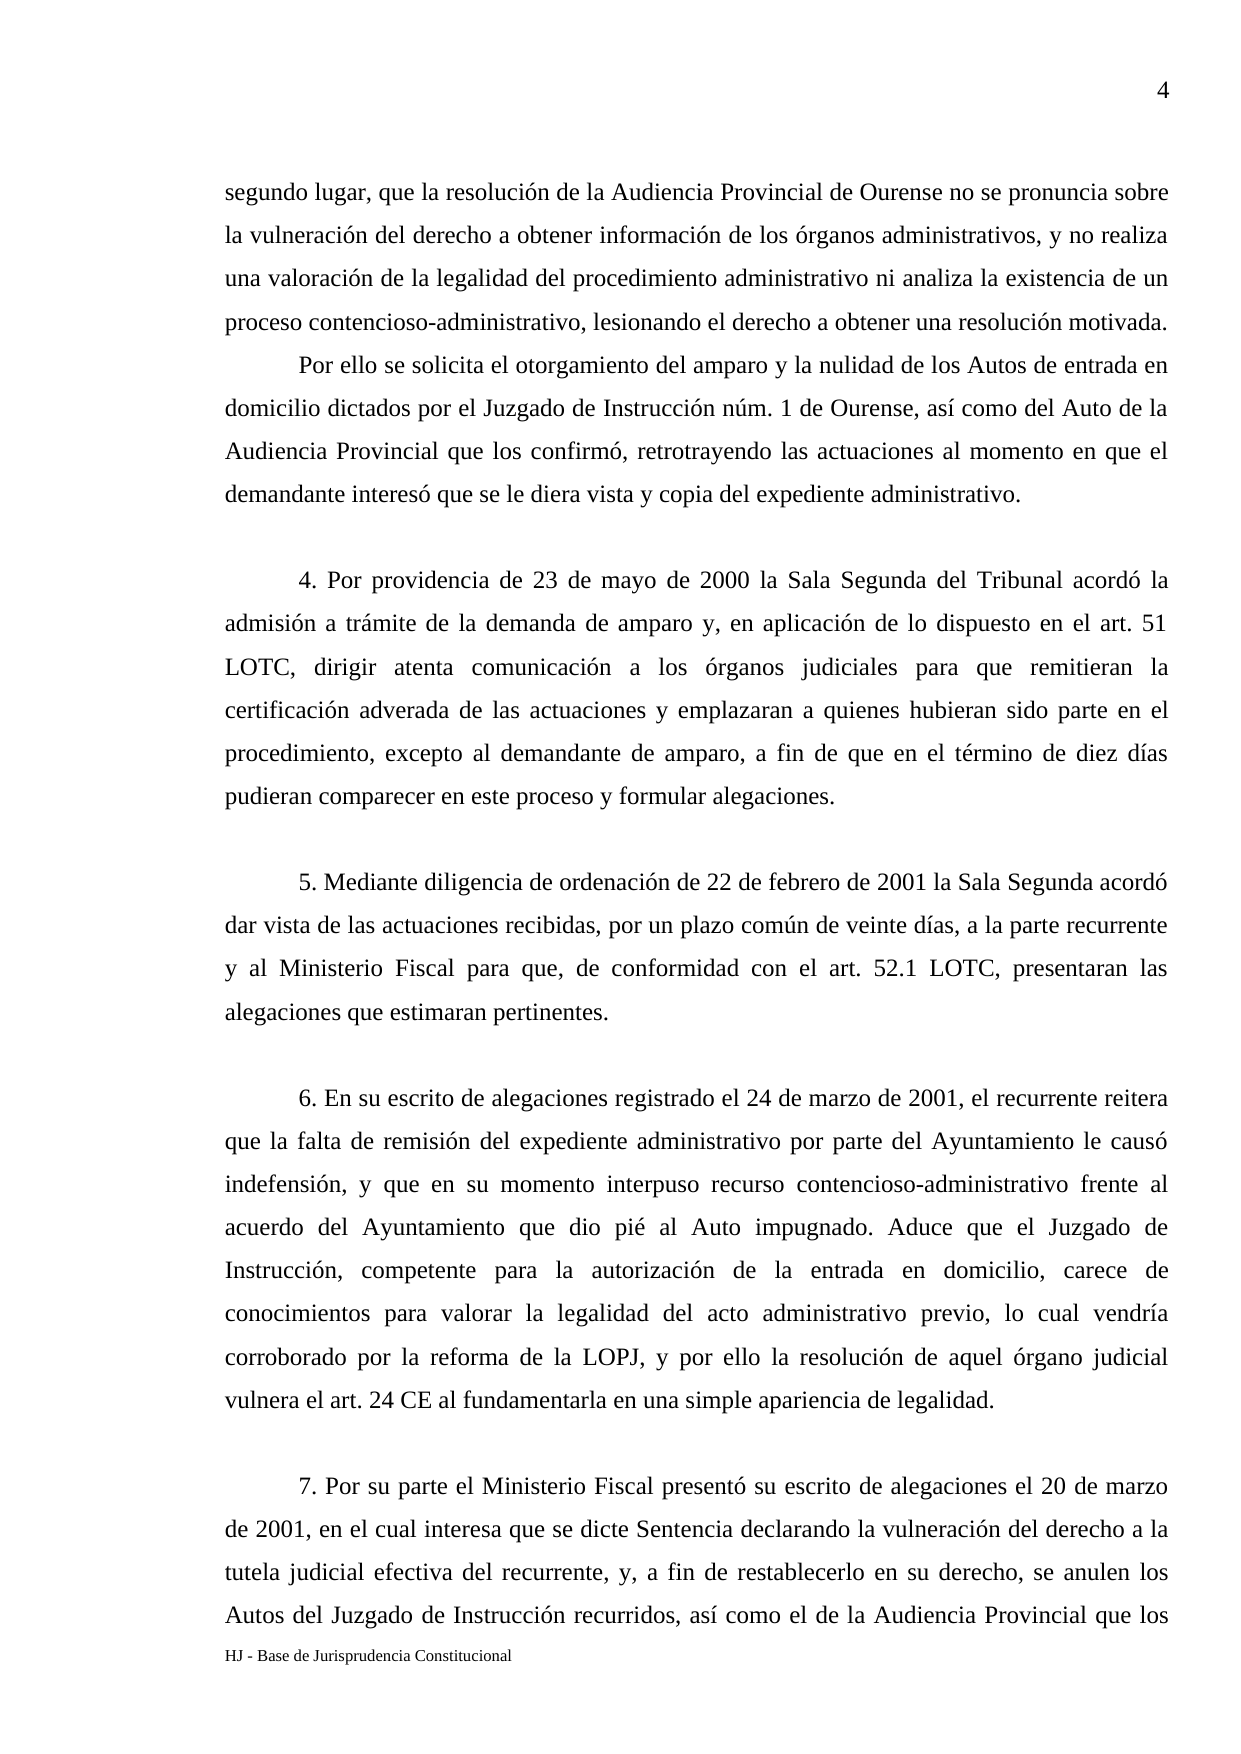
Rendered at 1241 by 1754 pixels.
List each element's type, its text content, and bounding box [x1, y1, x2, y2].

text 4. Por providencia de 23 de mayo de 2000 la Sala Segunda del Tribunal acordó la admisión a trámite de la demanda de amparo y, en aplicación de lo dispuesto en el art. 51 LOTC, dirigir atenta comunicación a los órganos judiciales para que remitieran la certificación adverada de las actuaciones y emplazaran a quienes hubieran sido parte en el procedimiento, excepto al demandante de amparo, a fin de que en el término de diez días pudieran comparecer en este proceso y formular alegaciones. [224, 565, 1169, 810]
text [224, 177, 1169, 335]
text Por ello se solicita el otorgamiento del amparo y la nulidad de los Autos de entrada en domicilio dictados por el Juzgado de Instrucción núm. 1 de Ourense, así como del Auto de la Audiencia Provincial que los confirmó, retrotrayendo las actuaciones al momento en que el demandante interesó que se le diera vista y copia del expediente administrativo. [224, 350, 1169, 508]
text 6. En su escrito de alegaciones registrado el 24 de marzo de 2001, el recurrente reitera que la falta de remisión del expediente administrativo por parte del Ayuntamiento le causó indefensión, y que en su momento interpuso recurso contencioso-administrativo frente al acuerdo del Ayuntamiento que dio pié al Auto impugnado. Aduce que el Juzgado de Instrucción, competente para la autorización de la entrada en domicilio, carece de conocimientos para valorar la legalidad del acto administrativo previo, lo cual vendría corroborado por la reforma de la LOPJ, y por ello la resolución de aquel órgano judicial vulnera el art. 24 CE al fundamentarla en una simple apariencia de legalidad. [224, 1083, 1169, 1413]
text 5. Mediante diligencia de ordenación de 22 de febrero de 2001 la Sala Segunda acordó dar vista de las actuaciones recibidas, por un plazo común de veinte días, a la parte recurrente y al Ministerio Fiscal para que, de conformidad con el art. 52.1 LOTC, presentaran las alegaciones que estimaran pertinentes. [224, 867, 1169, 1025]
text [224, 1471, 1169, 1629]
